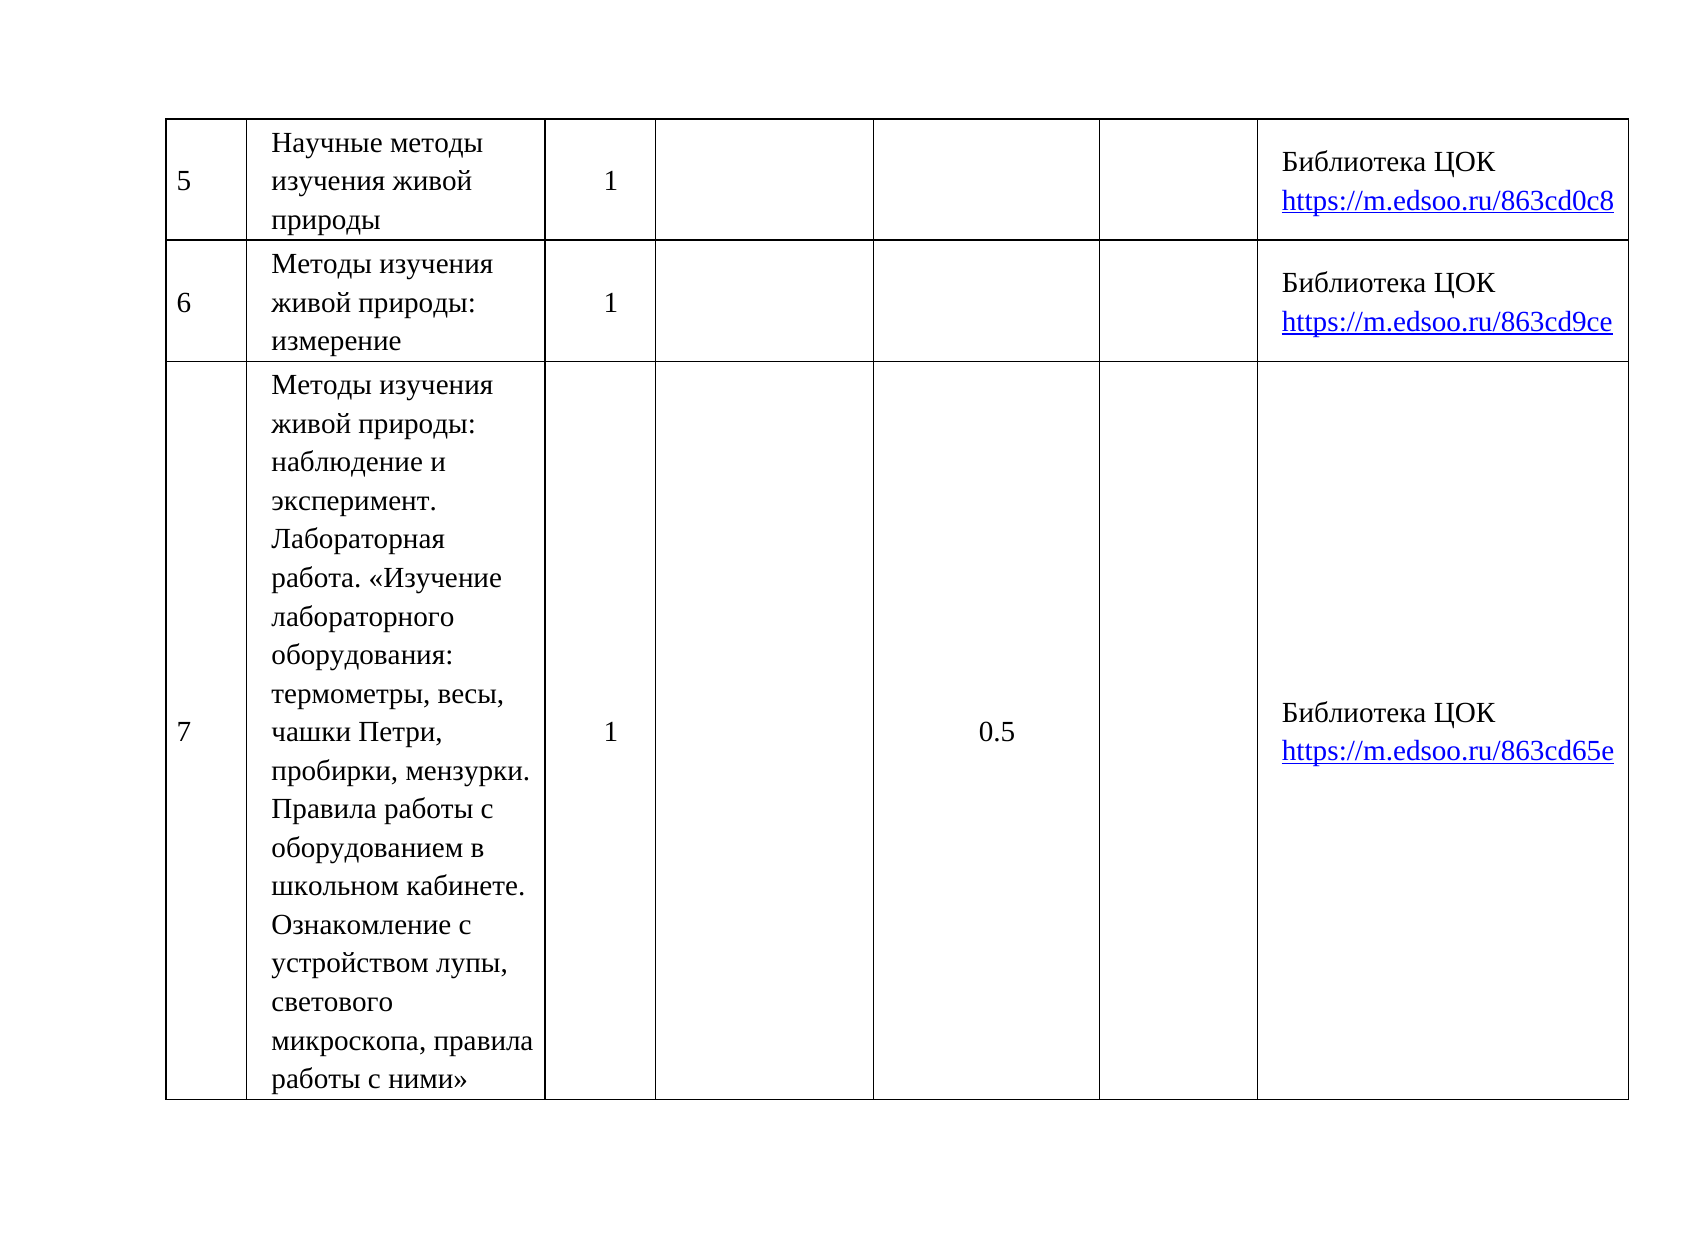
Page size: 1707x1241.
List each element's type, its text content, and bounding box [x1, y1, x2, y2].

table_cell Научные методы изучения живой природы [247, 120, 544, 239]
table_cell [874, 120, 1099, 239]
table_cell Библиотека ЦОК https://m.edsoo.ru/863cd0c8 [1258, 120, 1628, 239]
table_cell [874, 241, 1099, 361]
table_cell [1100, 362, 1257, 1098]
table_cell [656, 241, 873, 361]
table_cell 5 [167, 120, 246, 239]
table_cell 6 [167, 241, 246, 361]
table_cell Библиотека ЦОК https://m.edsoo.ru/863cd65e [1258, 362, 1628, 1098]
table_cell 1 [546, 362, 655, 1098]
table_cell Методы изучения живой природы: измерение [247, 241, 544, 361]
table_cell Библиотека ЦОК https://m.edsoo.ru/863cd9ce [1258, 241, 1628, 361]
table_cell 7 [167, 362, 246, 1098]
table_cell Методы изучения живой природы: наблюдение и эксперимент. Лабораторная работа. «Изучение лабораторного оборудования: термометры, весы, чашки Петри, пробирки, мензурки. Правила работы с оборудованием в школьном кабинете. Ознакомление с устройством лупы, светового микроскопа, правила работы с ними» [247, 362, 544, 1098]
table_cell 1 [546, 120, 655, 239]
table_cell [656, 120, 873, 239]
table_cell [1100, 120, 1257, 239]
table_cell [1100, 241, 1257, 361]
table_cell [656, 362, 873, 1098]
table_cell 1 [546, 241, 655, 361]
table_cell 0.5 [874, 362, 1099, 1098]
